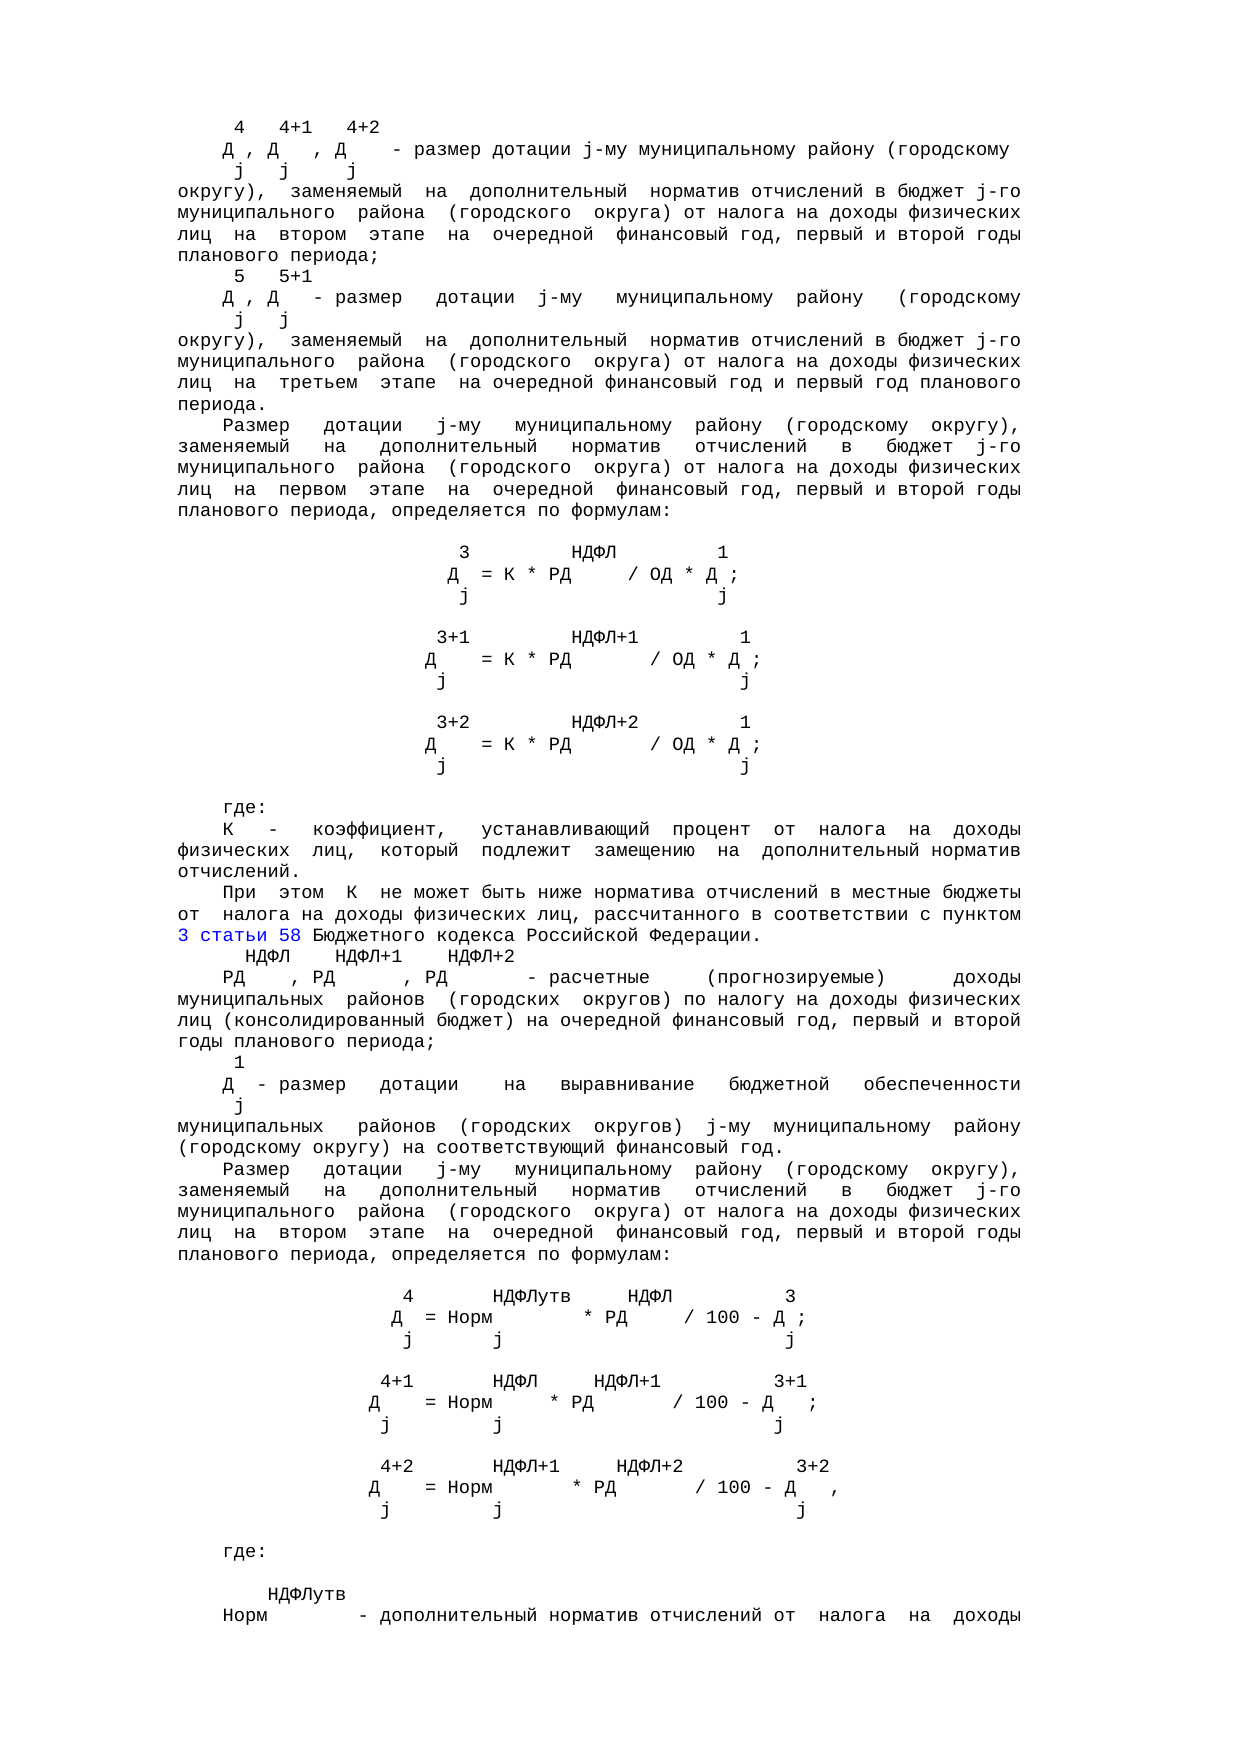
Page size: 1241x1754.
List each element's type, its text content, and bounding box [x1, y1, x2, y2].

text j j [177, 671, 1152, 692]
text j j j [177, 161, 1152, 182]
text 3 НДФЛ 1 [177, 543, 1152, 564]
text округу), заменяемый на дополнительный норматив отчислений в бюджет j-го [177, 331, 1152, 352]
text муниципальных районов (городских округов) по налогу на доходы физических [177, 989, 1152, 1011]
text Д = К * РД / ОД * Д ; [177, 649, 1152, 671]
text физических лиц, который подлежит замещению на дополнительный норматив [177, 841, 1152, 862]
text j j [177, 586, 1152, 607]
text заменяемый на дополнительный норматив отчислений в бюджет j-го [177, 437, 1152, 458]
text 3 статьи 58 Бюджетного кодекса Российской Федерации. [177, 926, 1152, 947]
text Д = Норм * РД / 100 - Д , [177, 1478, 1152, 1499]
text Д , Д , Д - размер дотации j-му муниципальному району (городскому [177, 139, 1152, 161]
text 4+1 НДФЛ НДФЛ+1 3+1 [177, 1372, 1152, 1393]
text j j [177, 309, 1152, 331]
text 4 4+1 4+2 [177, 118, 1152, 139]
text Д = К * РД / ОД * Д ; [177, 564, 1152, 586]
text Норм - дополнительный норматив отчислений от налога на доходы [177, 1606, 1152, 1627]
text округу), заменяемый на дополнительный норматив отчислений в бюджет j-го [177, 182, 1152, 203]
text Д = Норм * РД / 100 - Д ; [177, 1308, 1152, 1329]
text 3+2 НДФЛ+2 1 [177, 713, 1152, 734]
text j j [177, 756, 1152, 777]
text НДФЛутв [177, 1584, 1152, 1606]
text j j j [177, 1499, 1152, 1521]
text 3+1 НДФЛ+1 1 [177, 628, 1152, 649]
text Размер дотации j-му муниципальному району (городскому округу), [177, 416, 1152, 437]
text лиц на втором этапе на очередной финансовый год, первый и второй годы [177, 224, 1152, 246]
text периода. [177, 394, 1152, 416]
text лиц на втором этапе на очередной финансовый год, первый и второй годы [177, 1223, 1152, 1244]
text от налога на доходы физических лиц, рассчитанного в соответствии с пунктом [177, 904, 1152, 926]
text 5 5+1 [177, 267, 1152, 288]
text планового периода, определяется по формулам: [177, 501, 1152, 522]
text лиц (консолидированный бюджет) на очередной финансовый год, первый и второй [177, 1011, 1152, 1032]
text К - коэффициент, устанавливающий процент от налога на доходы [177, 819, 1152, 841]
text лиц на третьем этапе на очередной финансовый год и первый год планового [177, 373, 1152, 394]
text муниципального района (городского округа) от налога на доходы физических [177, 1202, 1152, 1223]
text Д , Д - размер дотации j-му муниципальному району (городскому [177, 288, 1152, 309]
text планового периода; [177, 246, 1152, 267]
text отчислений. [177, 862, 1152, 883]
text Д = К * РД / ОД * Д ; [177, 734, 1152, 756]
text муниципального района (городского округа) от налога на доходы физических [177, 458, 1152, 479]
text 4 НДФЛутв НДФЛ 3 [177, 1287, 1152, 1308]
text муниципального района (городского округа) от налога на доходы физических [177, 352, 1152, 373]
text РД , РД , РД - расчетные (прогнозируемые) доходы [177, 968, 1152, 989]
text заменяемый на дополнительный норматив отчислений в бюджет j-го [177, 1181, 1152, 1202]
text НДФЛ НДФЛ+1 НДФЛ+2 [177, 947, 1152, 968]
text При этом К не может быть ниже норматива отчислений в местные бюджеты [177, 883, 1152, 904]
text где: [177, 1542, 1152, 1563]
text муниципальных районов (городских округов) j-му муниципальному району [177, 1117, 1152, 1138]
text j [177, 1096, 1152, 1117]
text Размер дотации j-му муниципальному району (городскому округу), [177, 1159, 1152, 1181]
text планового периода, определяется по формулам: [177, 1244, 1152, 1266]
text годы планового периода; [177, 1032, 1152, 1053]
text (городскому округу) на соответствующий финансовый год. [177, 1138, 1152, 1159]
text где: [177, 798, 1152, 819]
text Д - размер дотации на выравнивание бюджетной обеспеченности [177, 1074, 1152, 1096]
text j j j [177, 1414, 1152, 1436]
text 4+2 НДФЛ+1 НДФЛ+2 3+2 [177, 1457, 1152, 1478]
text лиц на первом этапе на очередной финансовый год, первый и второй годы [177, 479, 1152, 501]
text j j j [177, 1329, 1152, 1351]
text 1 [177, 1053, 1152, 1074]
text Д = Норм * РД / 100 - Д ; [177, 1393, 1152, 1414]
text муниципального района (городского округа) от налога на доходы физических [177, 203, 1152, 224]
